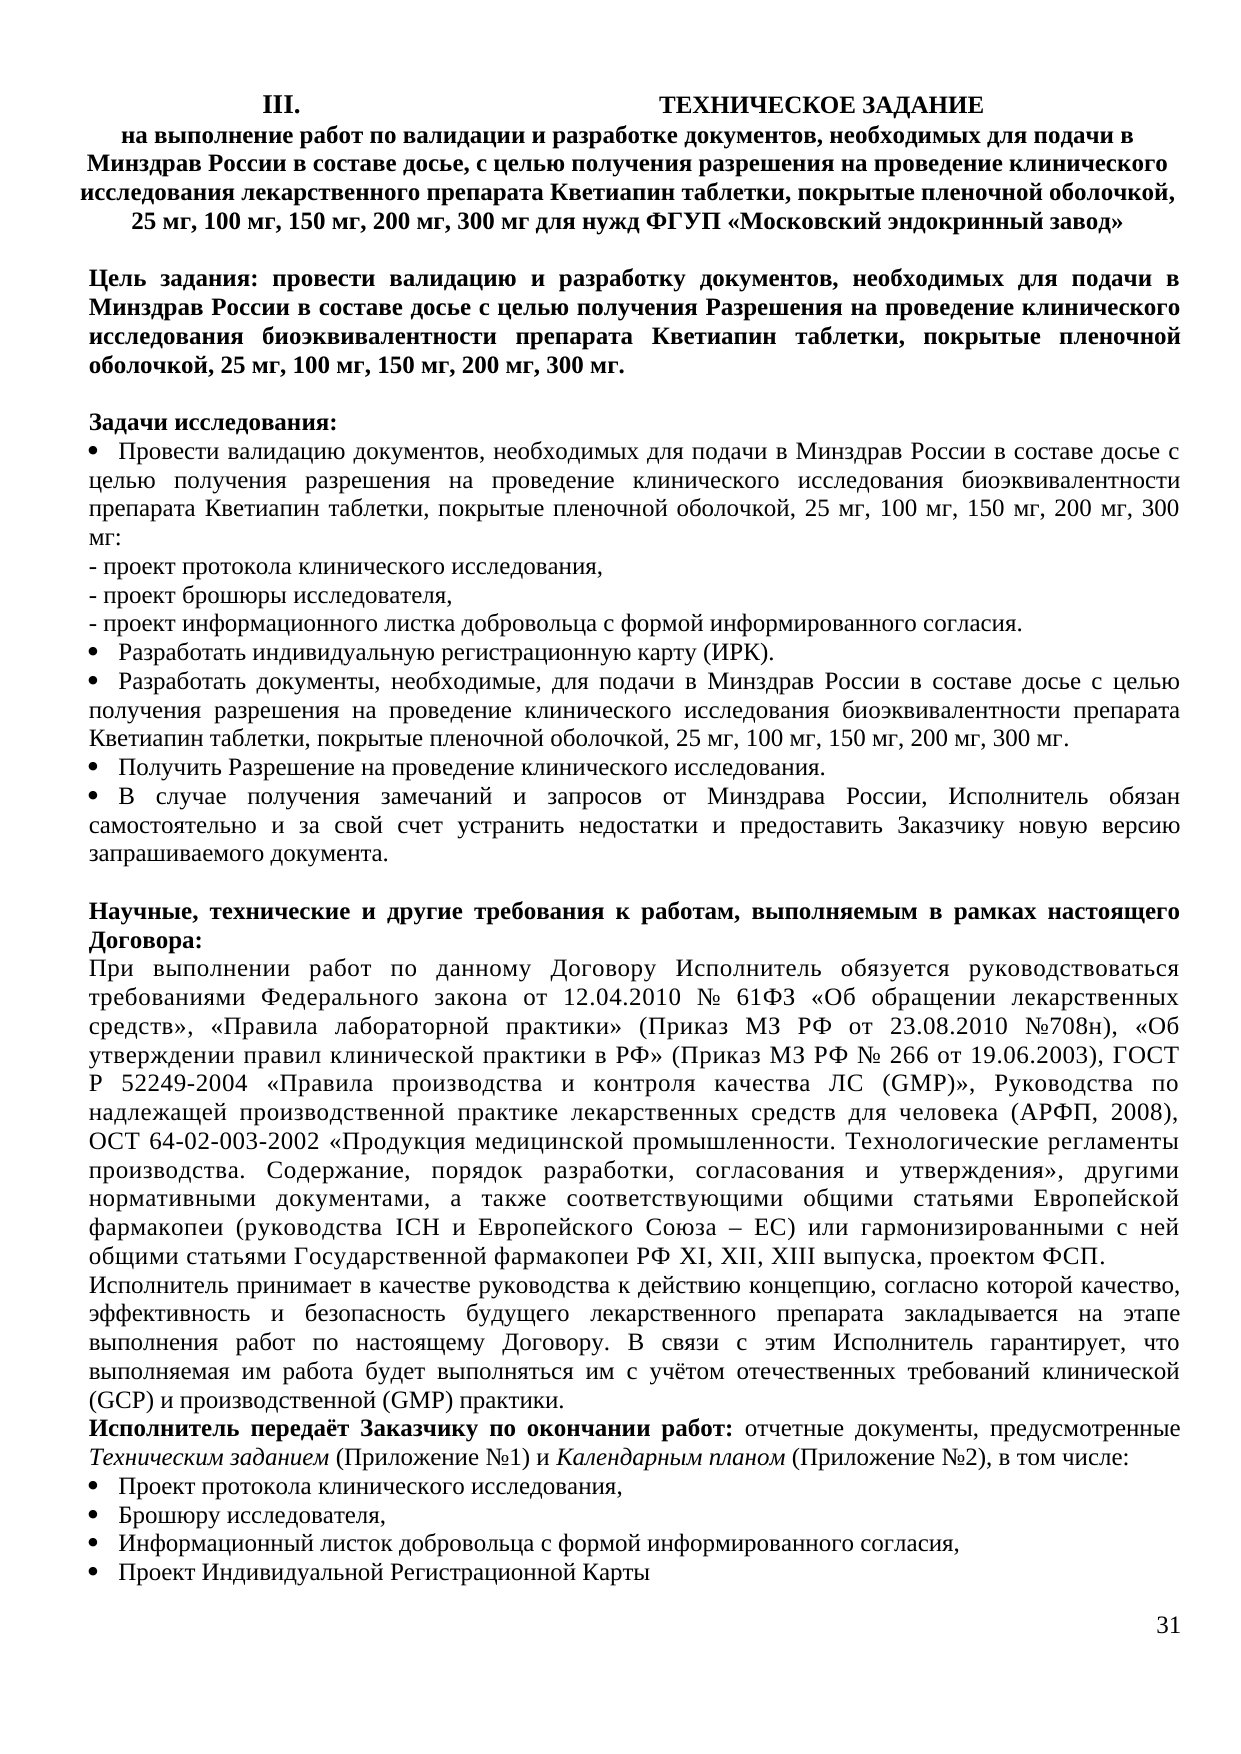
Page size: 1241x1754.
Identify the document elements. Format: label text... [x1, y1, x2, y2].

text - проект брошюры исследователя, [88, 580, 1181, 608]
list Получить Разрешение на проведение клинического исследования. [88, 752, 1181, 781]
text Задачи исследования: [88, 407, 1181, 436]
list Провести валидацию документов, необходимых для подачи в Минздрав России в составе досье с целью получения разрешения на проведение клинического исследования биоэквивалентности препарата Кветиапин таблетки, покрытые пленочной оболочкой, 25 мг, 100 мг, 150 мг, 200 мг, 300 мг: [88, 436, 1181, 551]
list Разработать индивидуальную регистрационную карту (ИРК). [88, 637, 1181, 666]
text на выполнение работ по валидации и разработке документов, необходимых для подачи в Минздрав России в составе досье, с целью получения разрешения на проведение клинического исследования лекарственного препарата Кветиапин таблетки, покрытые пленочной оболочкой, 25 мг, 100 мг, 150 мг, 200 мг, 300 мг для нужд ФГУП «Московский эндокринный завод» [74, 120, 1181, 235]
text Цель задания: провести валидацию и разработку документов, необходимых для подачи в Минздрав России в составе досье с целью получения Разрешения на проведение клинического исследования биоэквивалентности препарата Кветиапин таблетки, покрытые пленочной оболочкой, 25 мг, 100 мг, 150 мг, 200 мг, 300 мг. [88, 263, 1181, 378]
text Исполнитель принимает в качестве руководства к действию концепцию, согласно которой качество, эффективность и безопасность будущего лекарственного препарата закладывается на этапе выполнения работ по настоящему Договору. В связи с этим Исполнитель гарантирует, что выполняемая им работа будет выполняться им с учётом отечественных требований клинической (GСP) и производственной (GMP) практики. [88, 1270, 1181, 1413]
list Проект Индивидуальной Регистрационной Карты [88, 1557, 1181, 1586]
list Брошюру исследователя, [88, 1500, 1181, 1528]
subtitle ТЕХНИЧЕСКОЕ ЗАДАНИЕ [103, 89, 1181, 120]
text При выполнении работ по данному Договору Исполнитель обязуется руководствоваться требованиями Федерального закона от 12.04.2010 № 61ФЗ «Об обращении лекарственных средств», «Правила лабораторной практики» (Приказ МЗ РФ от 23.08.2010 №708н), «Об утверждении правил клинической практики в РФ» (Приказ МЗ РФ № 266 от 19.06.2003), ГОСТ Р 52249-2004 «Правила производства и контроля качества ЛС (GMP)», Руководства по надлежащей производственной практике лекарственных средств для человека (АРФП, 2008), ОСТ 64-02-003-2002 «Продукция медицинской промышленности. Технологические регламенты производства. Содержание, порядок разработки, согласования и утверждения», другими нормативными документами, а также соответствующими общими статьями Европейской фармакопеи (руководства ICH и Европейского Союза – ЕС) или гармонизированными с ней общими статьями Государственной фармакопеи РФ XI, XII, XIII выпуска, проектом ФСП. [88, 953, 1181, 1270]
list Проект протокола клинического исследования, [88, 1471, 1181, 1500]
list Разработать документы, необходимые, для подачи в Минздрав России в составе досье с целью получения разрешения на проведение клинического исследования биоэквивалентности препарата Кветиапин таблетки, покрытые пленочной оболочкой, 25 мг, 100 мг, 150 мг, 200 мг, 300 мг. [88, 666, 1181, 752]
list В случае получения замечаний и запросов от Минздрава России, Исполнитель обязан самостоятельно и за свой счет устранить недостатки и предоставить Заказчику новую версию запрашиваемого документа. [88, 781, 1181, 867]
text Исполнитель передаёт Заказчику по окончании работ: отчетные документы, предусмотренные Техническим заданием (Приложение №1) и Календарным планом (Приложение №2), в том числе: [88, 1413, 1181, 1471]
text - проект протокола клинического исследования, [88, 551, 1181, 580]
text Научные, технические и другие требования к работам, выполняемым в рамках настоящего Договора: [88, 896, 1181, 953]
list Информационный листок добровольца с формой информированного согласия, [88, 1528, 1181, 1557]
text - проект информационного листка добровольца с формой информированного согласия. [88, 608, 1181, 637]
